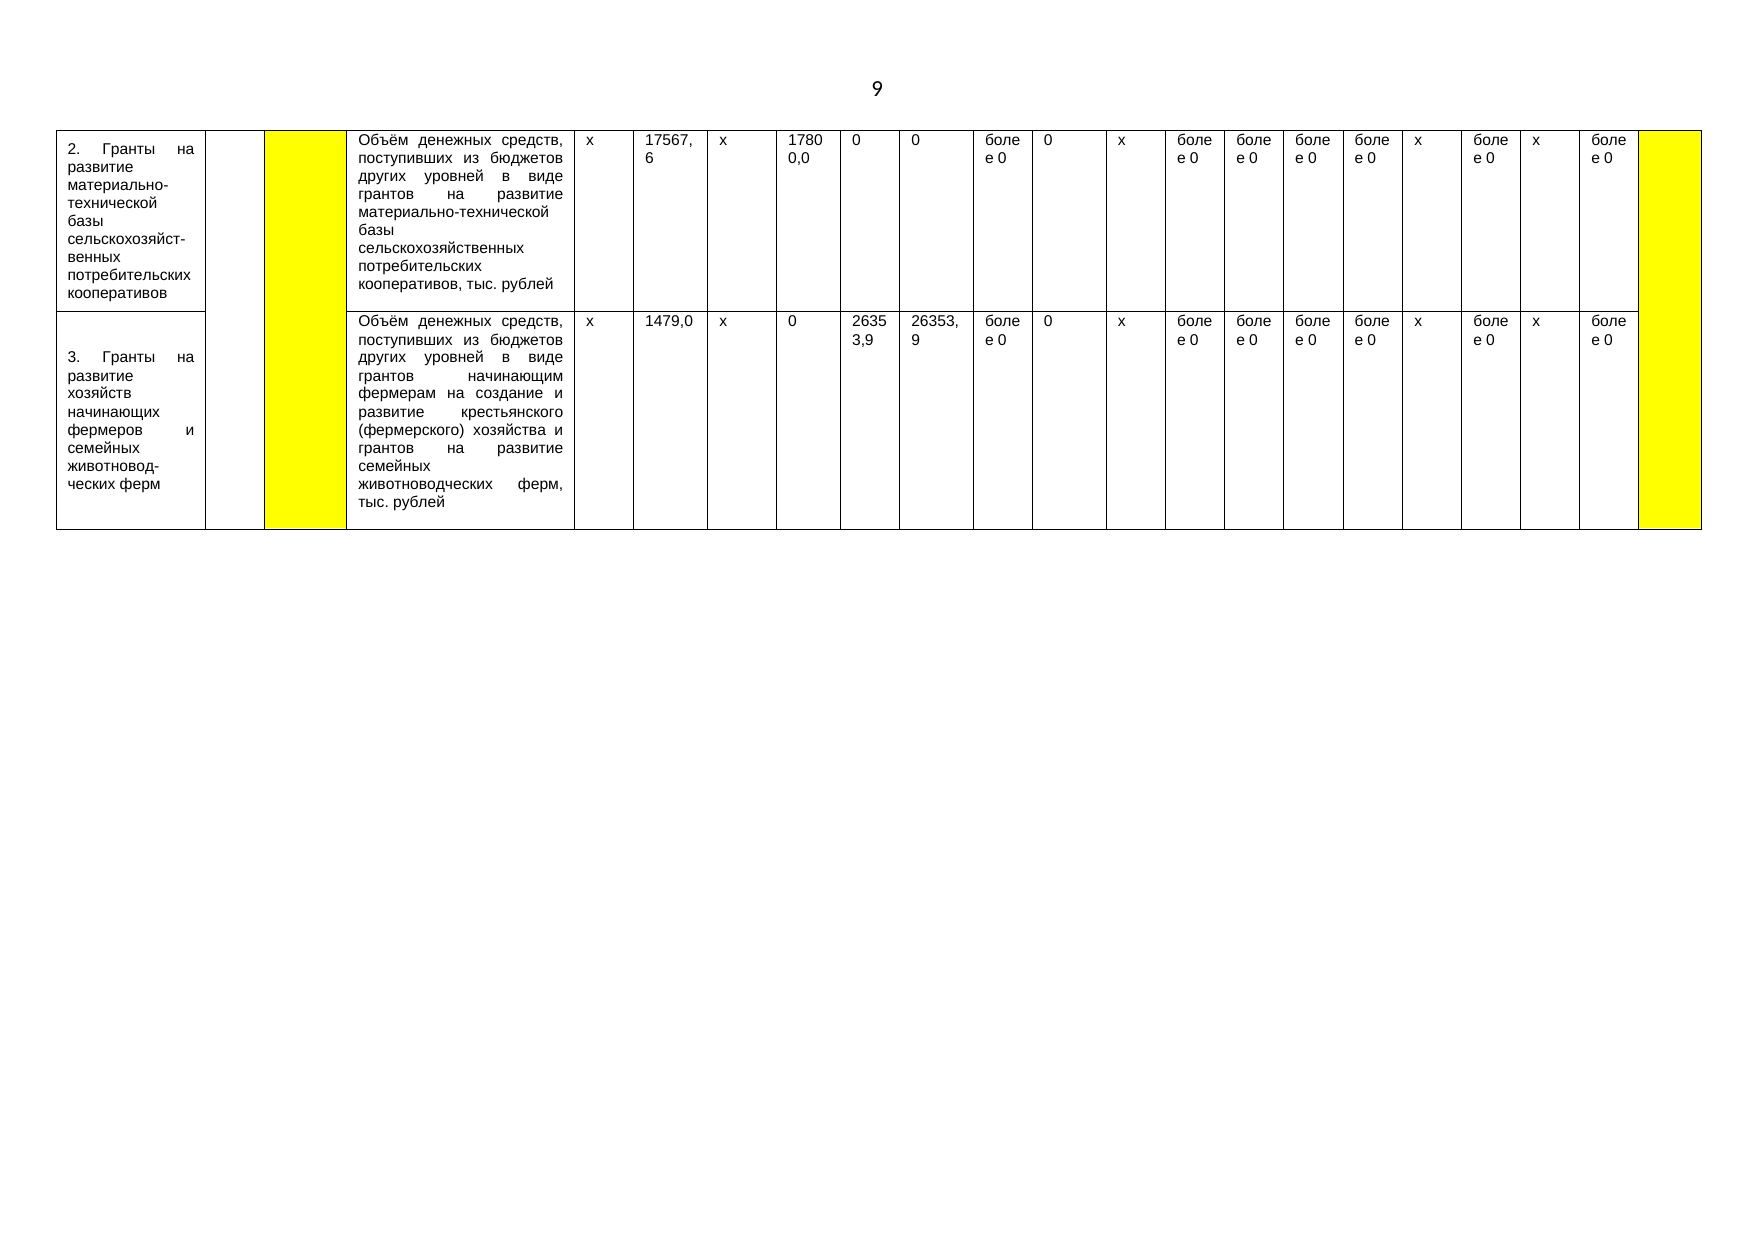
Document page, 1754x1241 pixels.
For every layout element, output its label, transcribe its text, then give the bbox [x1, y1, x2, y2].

table_cell Объём денежных средств, поступивших из бюджетов других уровней в виде грантов на развитие материально-технической базы сельскохозяйственных потребительских кооперативов, тыс. рублей [347, 131, 574, 311]
table_cell более 0 [1225, 131, 1283, 311]
table_cell 0 [1033, 131, 1106, 311]
table_cell более 0 [1580, 131, 1638, 311]
table_cell х [1403, 131, 1461, 311]
table_cell 0 [1033, 312, 1106, 528]
table_cell 0 [900, 131, 973, 311]
table_cell х [1521, 312, 1579, 528]
table_cell 26353,9 [900, 312, 973, 528]
table_cell более 0 [1284, 131, 1343, 311]
table_cell более 0 [1284, 312, 1343, 528]
table_cell 17567,6 [634, 131, 707, 311]
table_cell 2. Гранты на развитие материально-технической базы сельскохозяйст-венных потребительских кооперативов [57, 131, 205, 311]
table_cell 0 [777, 312, 840, 528]
table_cell 3. Гранты на развитие хозяйств начинающих фермеров и семейных животновод-ческих ферм [57, 312, 205, 528]
table_cell более 0 [1166, 131, 1224, 311]
table_cell Объём денежных средств, поступивших из бюджетов других уровней в виде грантов начинающим фермерам на создание и развитие крестьянского (фермерского) хозяйства и грантов на развитие семейных животноводческих ферм, тыс. рублей [347, 312, 574, 528]
table_cell х [708, 312, 776, 528]
table_cell 1479,0 [634, 312, 707, 528]
table_cell более 0 [1462, 131, 1520, 311]
table_cell более 0 [1166, 312, 1224, 528]
table_cell более 0 [974, 312, 1032, 528]
table_cell х [1521, 131, 1579, 311]
table_cell х [1107, 131, 1165, 311]
table_cell более 0 [1462, 312, 1520, 528]
table_cell х [1403, 312, 1461, 528]
table_cell более 0 [974, 131, 1032, 311]
table_cell х [575, 131, 633, 311]
table_cell 0 [841, 131, 899, 311]
table_cell 26353,9 [841, 312, 899, 528]
table_cell х [575, 312, 633, 528]
table_cell более 0 [1344, 312, 1402, 528]
table_cell 17800,0 [777, 131, 840, 311]
table_cell более 0 [1580, 312, 1638, 528]
table_cell более 0 [1344, 131, 1402, 311]
table_cell более 0 [1225, 312, 1283, 528]
table_cell х [708, 131, 776, 311]
table_cell х [1107, 312, 1165, 528]
